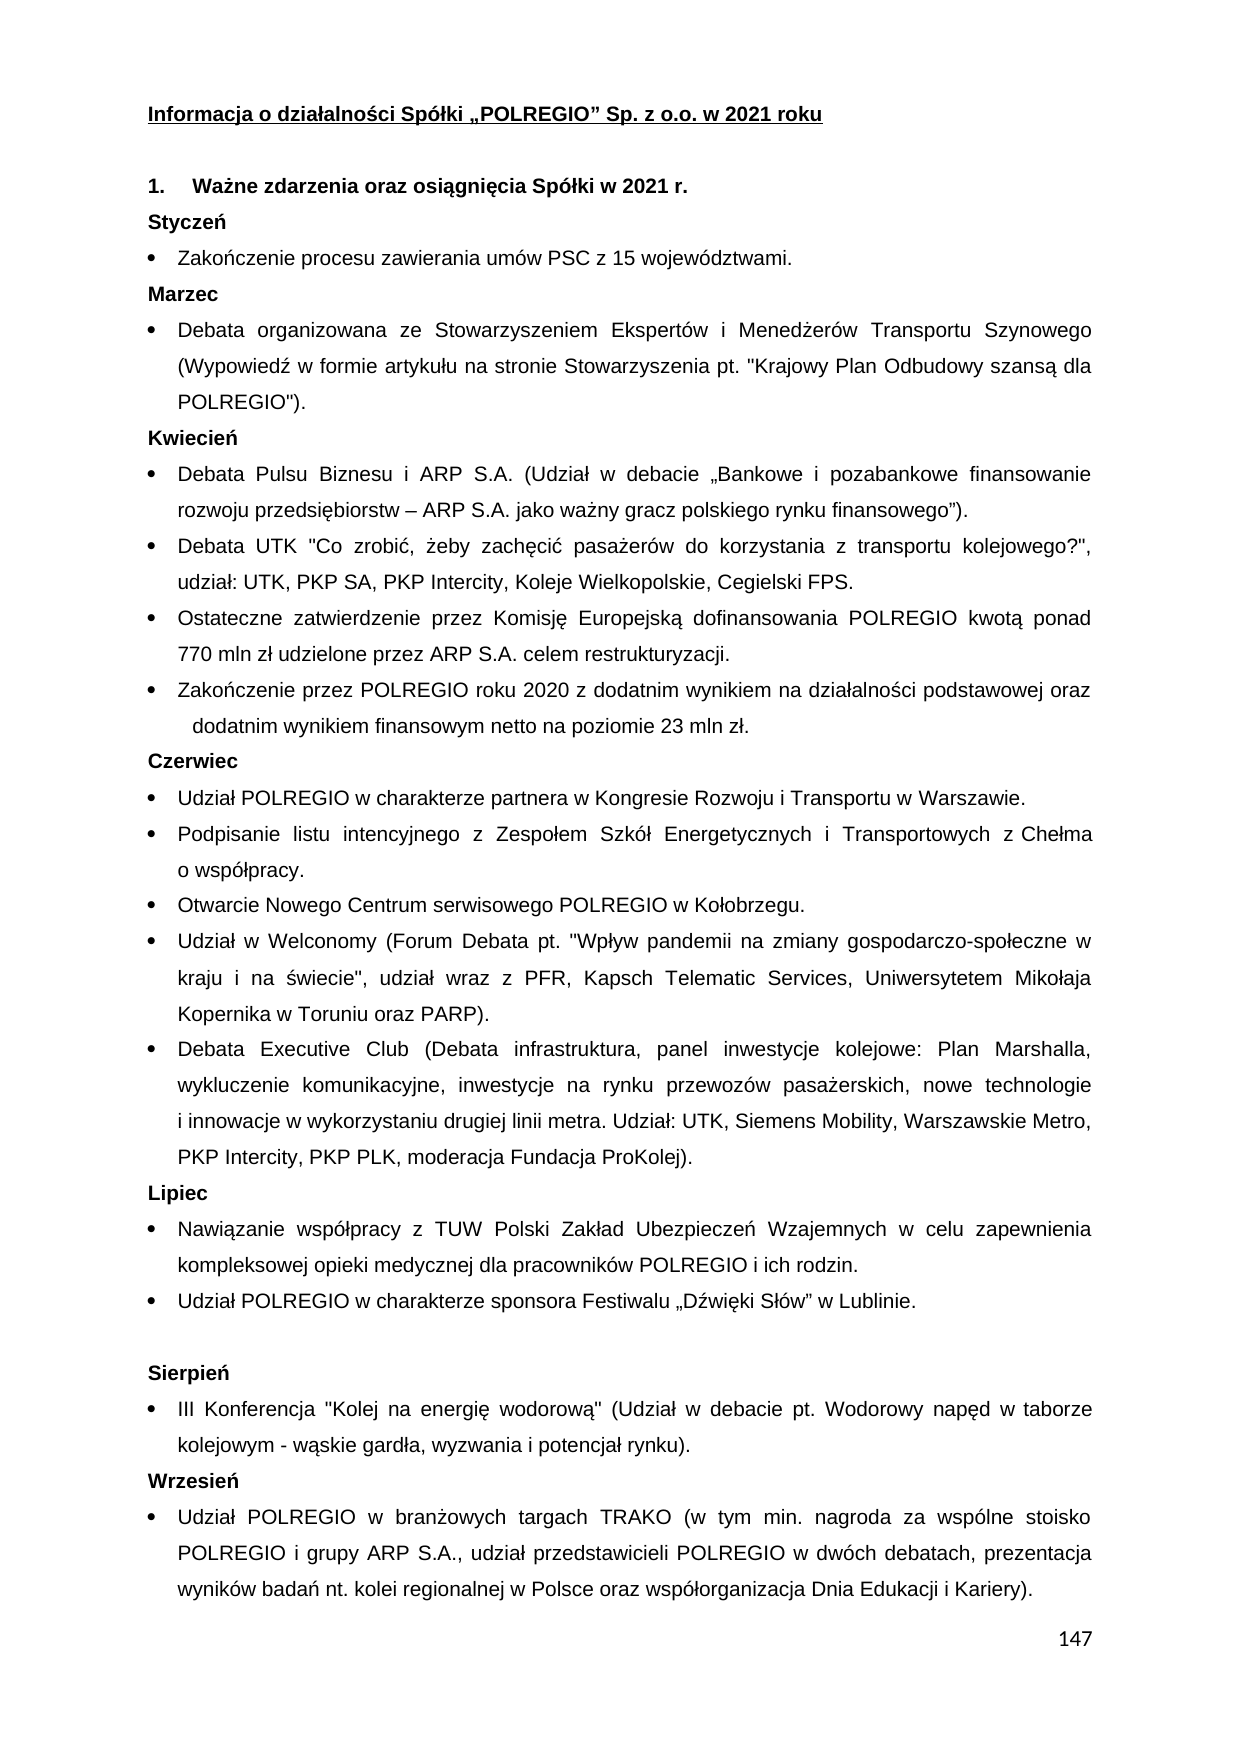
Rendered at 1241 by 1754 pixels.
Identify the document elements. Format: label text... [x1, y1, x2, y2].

list Zakończenie procesu zawierania umów PSC z 15 województwami. [148, 246, 1092, 270]
list Debata organizowana ze Stowarzyszeniem Ekspertów i Menedżerów Transportu Szynowego (Wypowiedź w formie artykułu na stronie Stowarzyszenia pt. "Krajowy Plan Odbudowy szansą dla POLREGIO"). [148, 318, 1092, 413]
list Debata Executive Club (Debata infrastruktura, panel inwestycje kolejowe: Plan Marshalla, wykluczenie komunikacyjne, inwestycje na rynku przewozów pasażerskich, nowe technologie i innowacje w wykorzystaniu drugiej linii metra. Udział: UTK, Siemens Mobility, Warszawskie Metro, PKP Intercity, PKP PLK, moderacja Fundacja ProKolej). [148, 1037, 1092, 1169]
list Debata UTK "Co zrobić, żeby zachęcić pasażerów do korzystania z transportu kolejowego?", udział: UTK, PKP SA, PKP Intercity, Koleje Wielkopolskie, Cegielski FPS. [148, 533, 1092, 593]
text Marzec [148, 282, 1092, 306]
list Udział POLREGIO w charakterze sponsora Festiwalu „Dźwięki Słów” w Lublinie. [148, 1289, 1092, 1313]
list Podpisanie listu intencyjnego z Zespołem Szkół Energetycznych i Transportowych z Chełma o współpracy. [148, 821, 1092, 881]
list Ważne zdarzenia oraz osiągnięcia Spółki w 2021 r. [148, 174, 1092, 198]
list Otwarcie Nowego Centrum serwisowego POLREGIO w Kołobrzegu. [148, 893, 1092, 917]
list Nawiązanie współpracy z TUW Polski Zakład Ubezpieczeń Wzajemnych w celu zapewnienia kompleksowej opieki medycznej dla pracowników POLREGIO i ich rodzin. [148, 1217, 1092, 1277]
list Udział w Welconomy (Forum Debata pt. "Wpływ pandemii na zmiany gospodarczo-społeczne w kraju i na świecie", udział wraz z PFR, Kapsch Telematic Services, Uniwersytetem Mikołaja Kopernika w Toruniu oraz PARP). [148, 929, 1092, 1025]
list III Konferencja "Kolej na energię wodorową" (Udział w debacie pt. Wodorowy napęd w taborze kolejowym - wąskie gardła, wyzwania i potencjał rynku). [148, 1397, 1092, 1457]
text Styczeń [148, 210, 1092, 234]
text Kwiecień [148, 426, 1092, 449]
text Informacja o działalności Spółki „POLREGIO” Sp. z o.o. w 2021 roku [148, 102, 1092, 126]
text Wrzesień [148, 1469, 1092, 1493]
text Lipiec [148, 1181, 1092, 1205]
list Udział POLREGIO w charakterze partnera w Kongresie Rozwoju i Transportu w Warszawie. [148, 785, 1092, 809]
list Zakończenie przez POLREGIO roku 2020 z dodatnim wynikiem na działalności podstawowej oraz dodatnim wynikiem finansowym netto na poziomie 23 mln zł. [148, 677, 1092, 737]
text Czerwiec [148, 749, 1092, 773]
list Udział POLREGIO w branżowych targach TRAKO (w tym min. nagroda za wspólne stoisko POLREGIO i grupy ARP S.A., udział przedstawicieli POLREGIO w dwóch debatach, prezentacja wyników badań nt. kolei regionalnej w Polsce oraz współorganizacja Dnia Edukacji i Kariery). [148, 1505, 1092, 1601]
list Ostateczne zatwierdzenie przez Komisję Europejską dofinansowania POLREGIO kwotą ponad 770 mln zł udzielone przez ARP S.A. celem restrukturyzacji. [148, 605, 1092, 665]
list Debata Pulsu Biznesu i ARP S.A. (Udział w debacie „Bankowe i pozabankowe finansowanie rozwoju przedsiębiorstw – ARP S.A. jako ważny gracz polskiego rynku finansowego”). [148, 461, 1092, 521]
text Sierpień [148, 1361, 1092, 1385]
